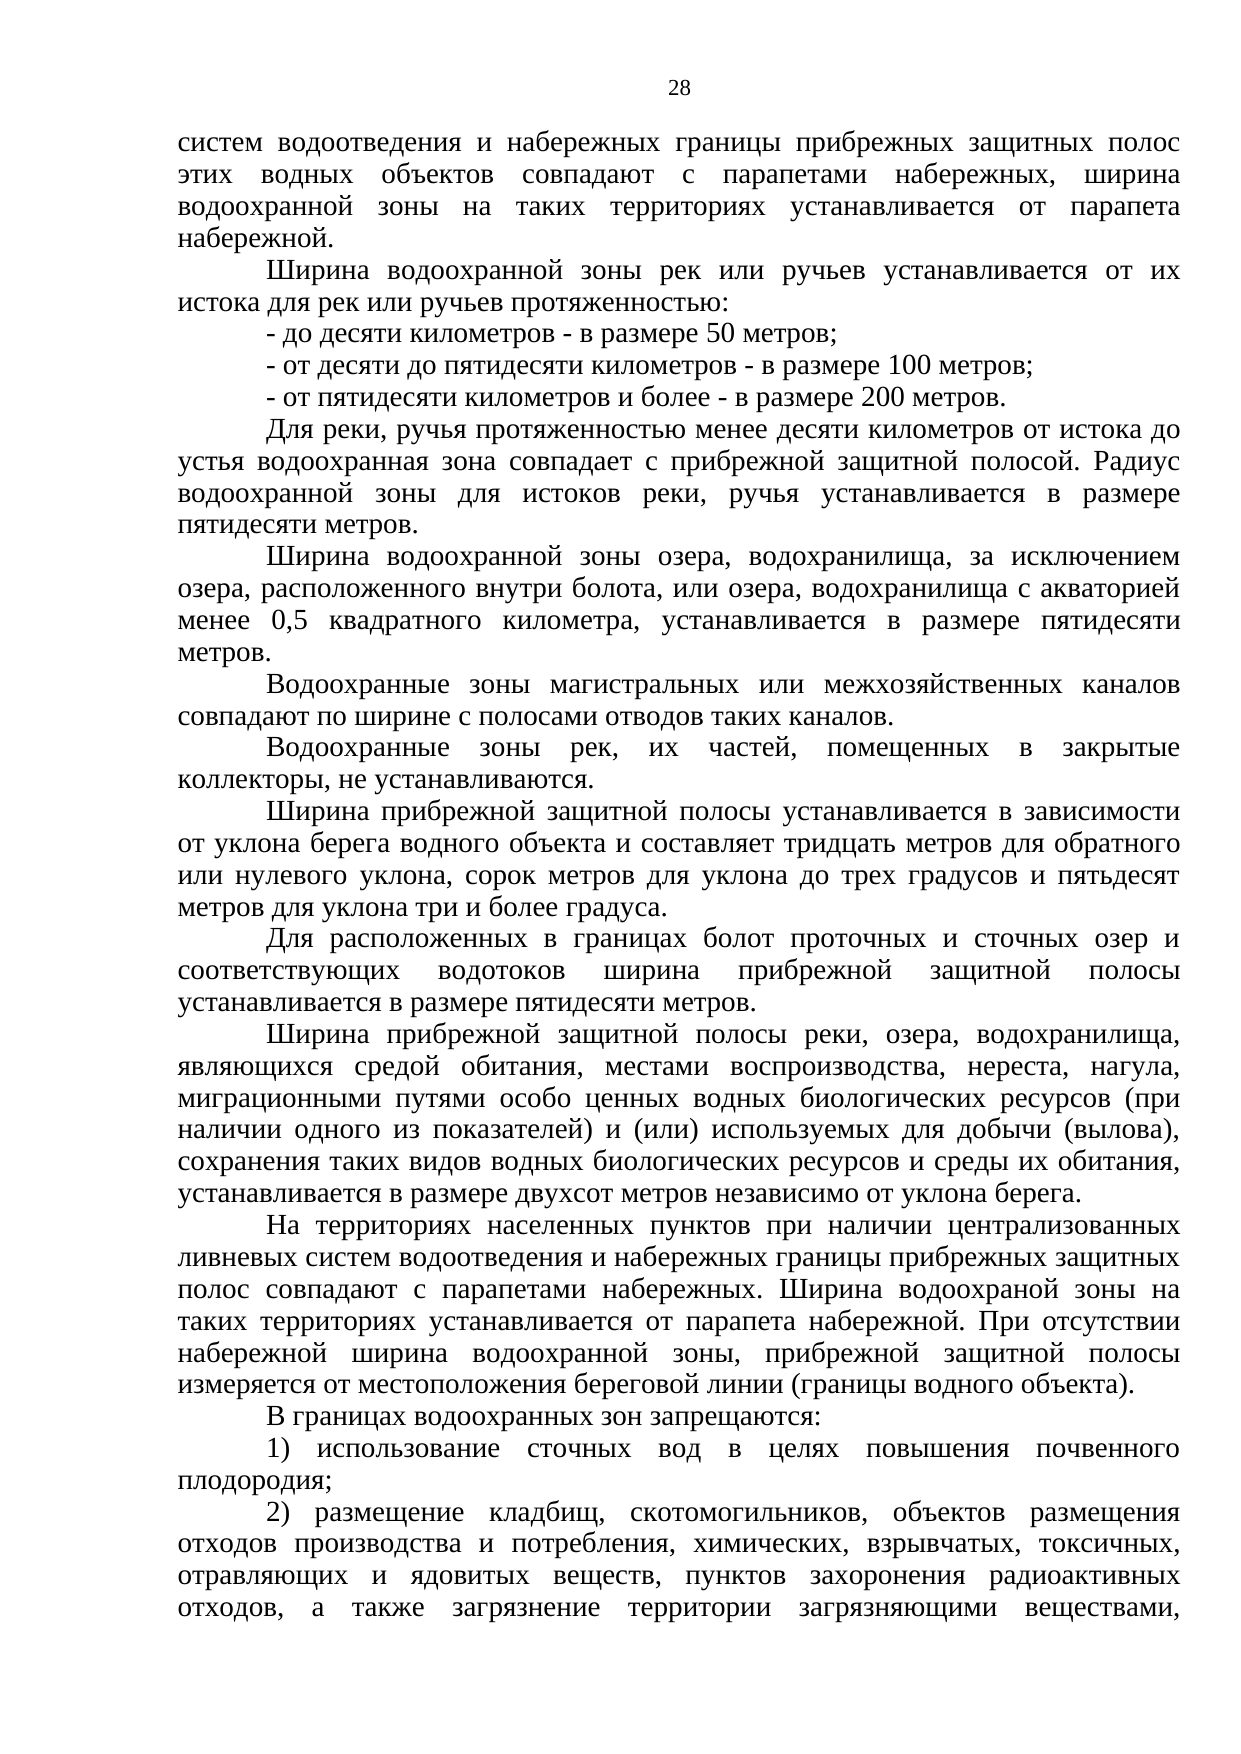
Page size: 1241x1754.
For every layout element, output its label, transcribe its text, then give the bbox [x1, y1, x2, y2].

text Водоохранные зоны рек, их частей, помещенных в закрытые коллекторы, не устанавливаются. [177, 731, 1181, 795]
text На территориях населенных пунктов при наличии централизованных ливневых систем водоотведения и набережных границы прибрежных защитных полос совпадают с парапетами набережных. Ширина водоохраной зоны на таких территориях устанавливается от парапета набережной. При отсутствии набережной ширина водоохранной зоны, прибрежной защитной полосы измеряется от местоположения береговой линии (границы водного объекта). [177, 1209, 1181, 1400]
text - от десяти до пятидесяти километров - в размере 100 метров; [177, 349, 1181, 381]
text Для реки, ручья протяженностью менее десяти километров от истока до устья водоохранная зона совпадает с прибрежной защитной полосой. Радиус водоохранной зоны для истоков реки, ручья устанавливается в размере пятидесяти метров. [177, 413, 1181, 540]
text В границах водоохранных зон запрещаются: [177, 1400, 1181, 1432]
text - до десяти километров - в размере 50 метров; [177, 317, 1181, 349]
text Водоохранные зоны магистральных или межхозяйственных каналов совпадают по ширине с полосами отводов таких каналов. [177, 668, 1181, 731]
text Ширина прибрежной защитной полосы устанавливается в зависимости от уклона берега водного объекта и составляет тридцать метров для обратного или нулевого уклона, сорок метров для уклона до трех градусов и пятьдесят метров для уклона три и более градуса. [177, 795, 1181, 922]
text 1) использование сточных вод в целях повышения почвенного плодородия; [177, 1432, 1181, 1496]
text Ширина водоохранной зоны озера, водохранилища, за исключением озера, расположенного внутри болота, или озера, водохранилища с акваторией менее 0,5 квадратного километра, устанавливается в размере пятидесяти метров. [177, 540, 1181, 668]
text Ширина водоохранной зоны рек или ручьев устанавливается от их истока для рек или ручьев протяженностью: [177, 254, 1181, 317]
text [177, 1496, 1181, 1623]
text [177, 126, 1181, 254]
text Для расположенных в границах болот проточных и сточных озер и соответствующих водотоков ширина прибрежной защитной полосы устанавливается в размере пятидесяти метров. [177, 922, 1181, 1018]
text - от пятидесяти километров и более - в размере 200 метров. [177, 381, 1181, 413]
text Ширина прибрежной защитной полосы реки, озера, водохранилища, являющихся средой обитания, местами воспроизводства, нереста, нагула, миграционными путями особо ценных водных биологических ресурсов (при наличии одного из показателей) и (или) используемых для добычи (вылова), сохранения таких видов водных биологических ресурсов и среды их обитания, устанавливается в размере двухсот метров независимо от уклона берега. [177, 1018, 1181, 1209]
